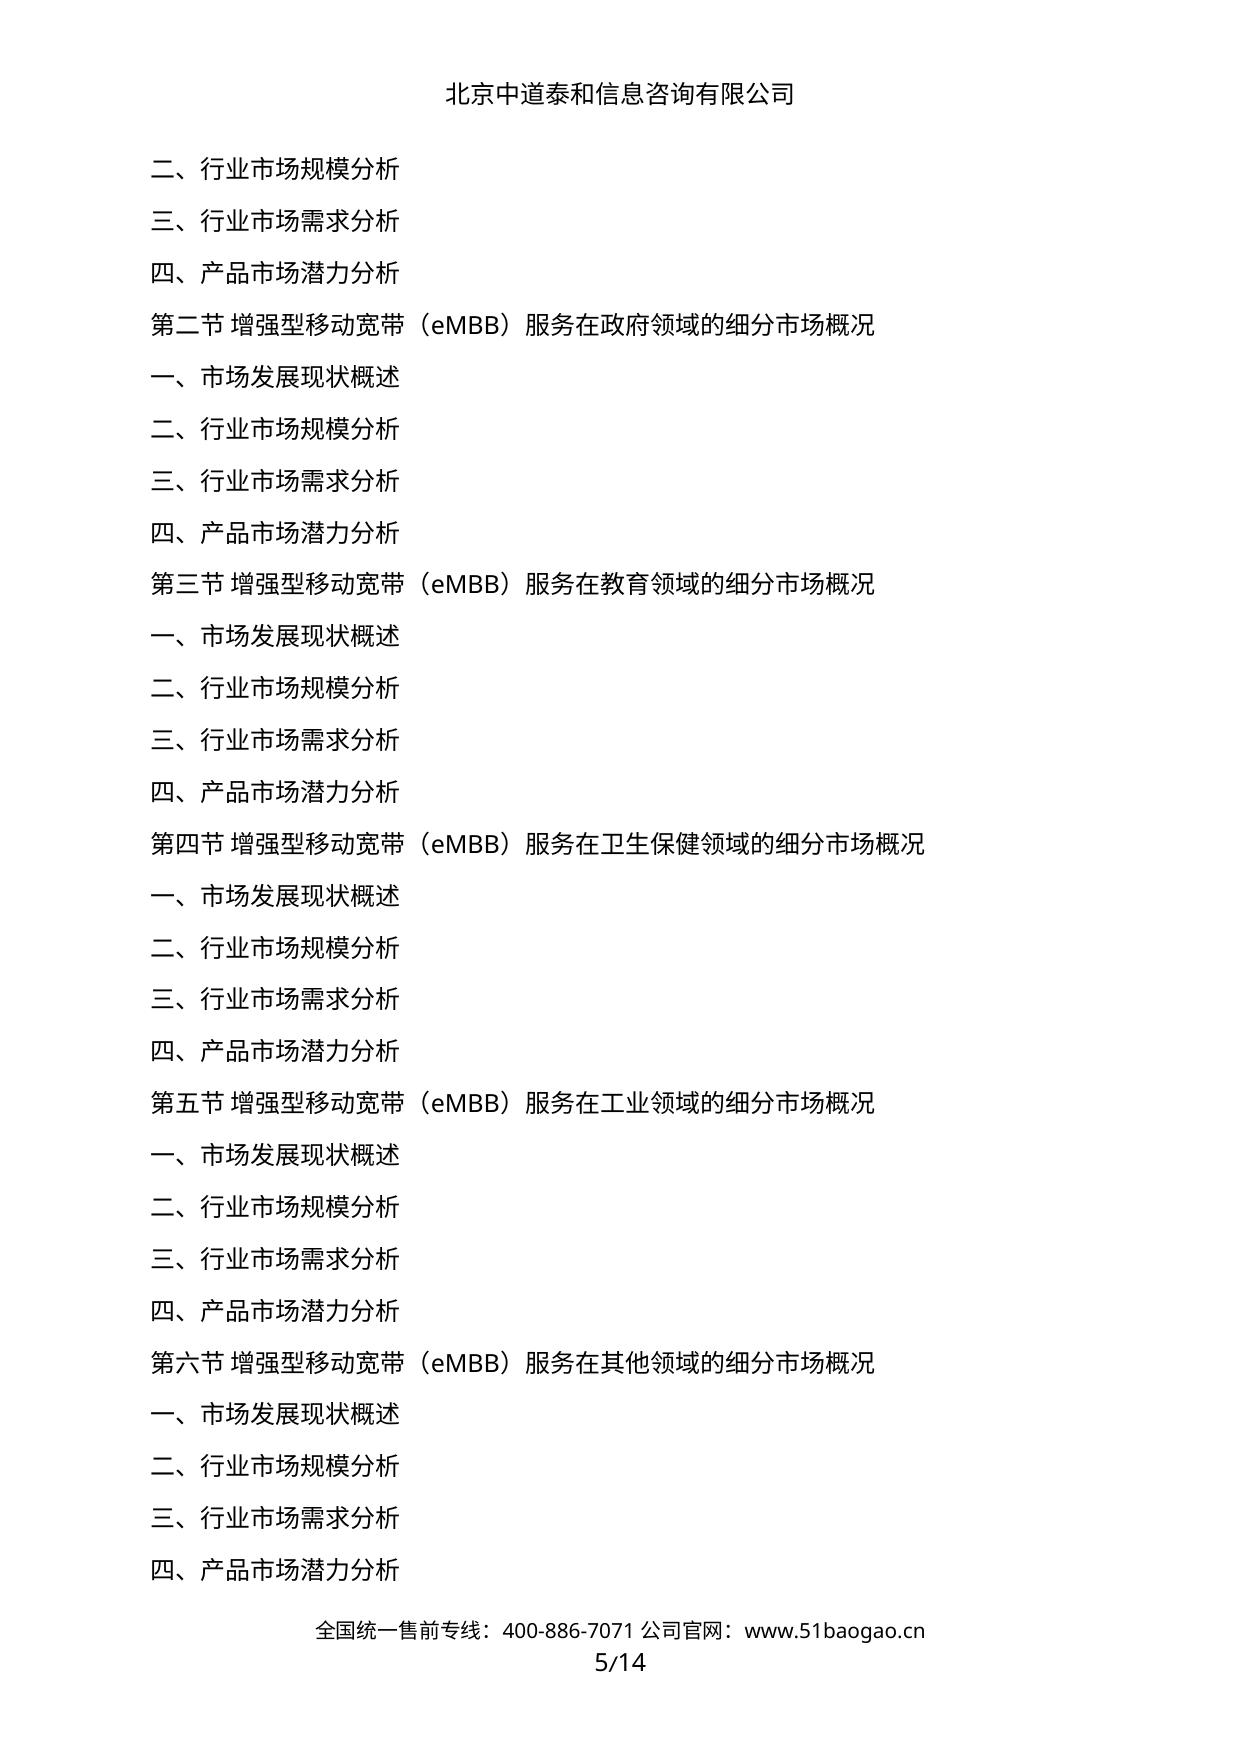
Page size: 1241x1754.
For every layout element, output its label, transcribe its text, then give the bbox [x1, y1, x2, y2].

text 第二节 增强型移动宽带（eMBB）服务在政府领域的细分市场概况 [150, 306, 1090, 342]
text 一、市场发展现状概述 [150, 1136, 1090, 1172]
text 二、行业市场规模分析 [150, 669, 1090, 705]
text 一、市场发展现状概述 [150, 876, 1090, 912]
text 二、行业市场规模分析 [150, 409, 1090, 446]
text 二、行业市场规模分析 [150, 150, 1090, 186]
text 三、行业市场需求分析 [150, 980, 1090, 1016]
text 三、行业市场需求分析 [150, 1499, 1090, 1535]
text 三、行业市场需求分析 [150, 461, 1090, 497]
text 三、行业市场需求分析 [150, 1239, 1090, 1276]
text 第六节 增强型移动宽带（eMBB）服务在其他领域的细分市场概况 [150, 1343, 1090, 1379]
text 第三节 增强型移动宽带（eMBB）服务在教育领域的细分市场概况 [150, 565, 1090, 601]
text 二、行业市场规模分析 [150, 1447, 1090, 1483]
text 第四节 增强型移动宽带（eMBB）服务在卫生保健领域的细分市场概况 [150, 824, 1090, 861]
text 四、产品市场潜力分析 [150, 772, 1090, 809]
text 四、产品市场潜力分析 [150, 1551, 1090, 1587]
text 四、产品市场潜力分析 [150, 1032, 1090, 1068]
text 一、市场发展现状概述 [150, 357, 1090, 394]
text 一、市场发展现状概述 [150, 1395, 1090, 1431]
text 三、行业市场需求分析 [150, 721, 1090, 757]
text 四、产品市场潜力分析 [150, 1291, 1090, 1327]
text 二、行业市场规模分析 [150, 928, 1090, 964]
text 第五节 增强型移动宽带（eMBB）服务在工业领域的细分市场概况 [150, 1084, 1090, 1120]
text 四、产品市场潜力分析 [150, 254, 1090, 290]
text 三、行业市场需求分析 [150, 202, 1090, 238]
text 二、行业市场规模分析 [150, 1187, 1090, 1224]
text 一、市场发展现状概述 [150, 617, 1090, 653]
text 四、产品市场潜力分析 [150, 513, 1090, 549]
